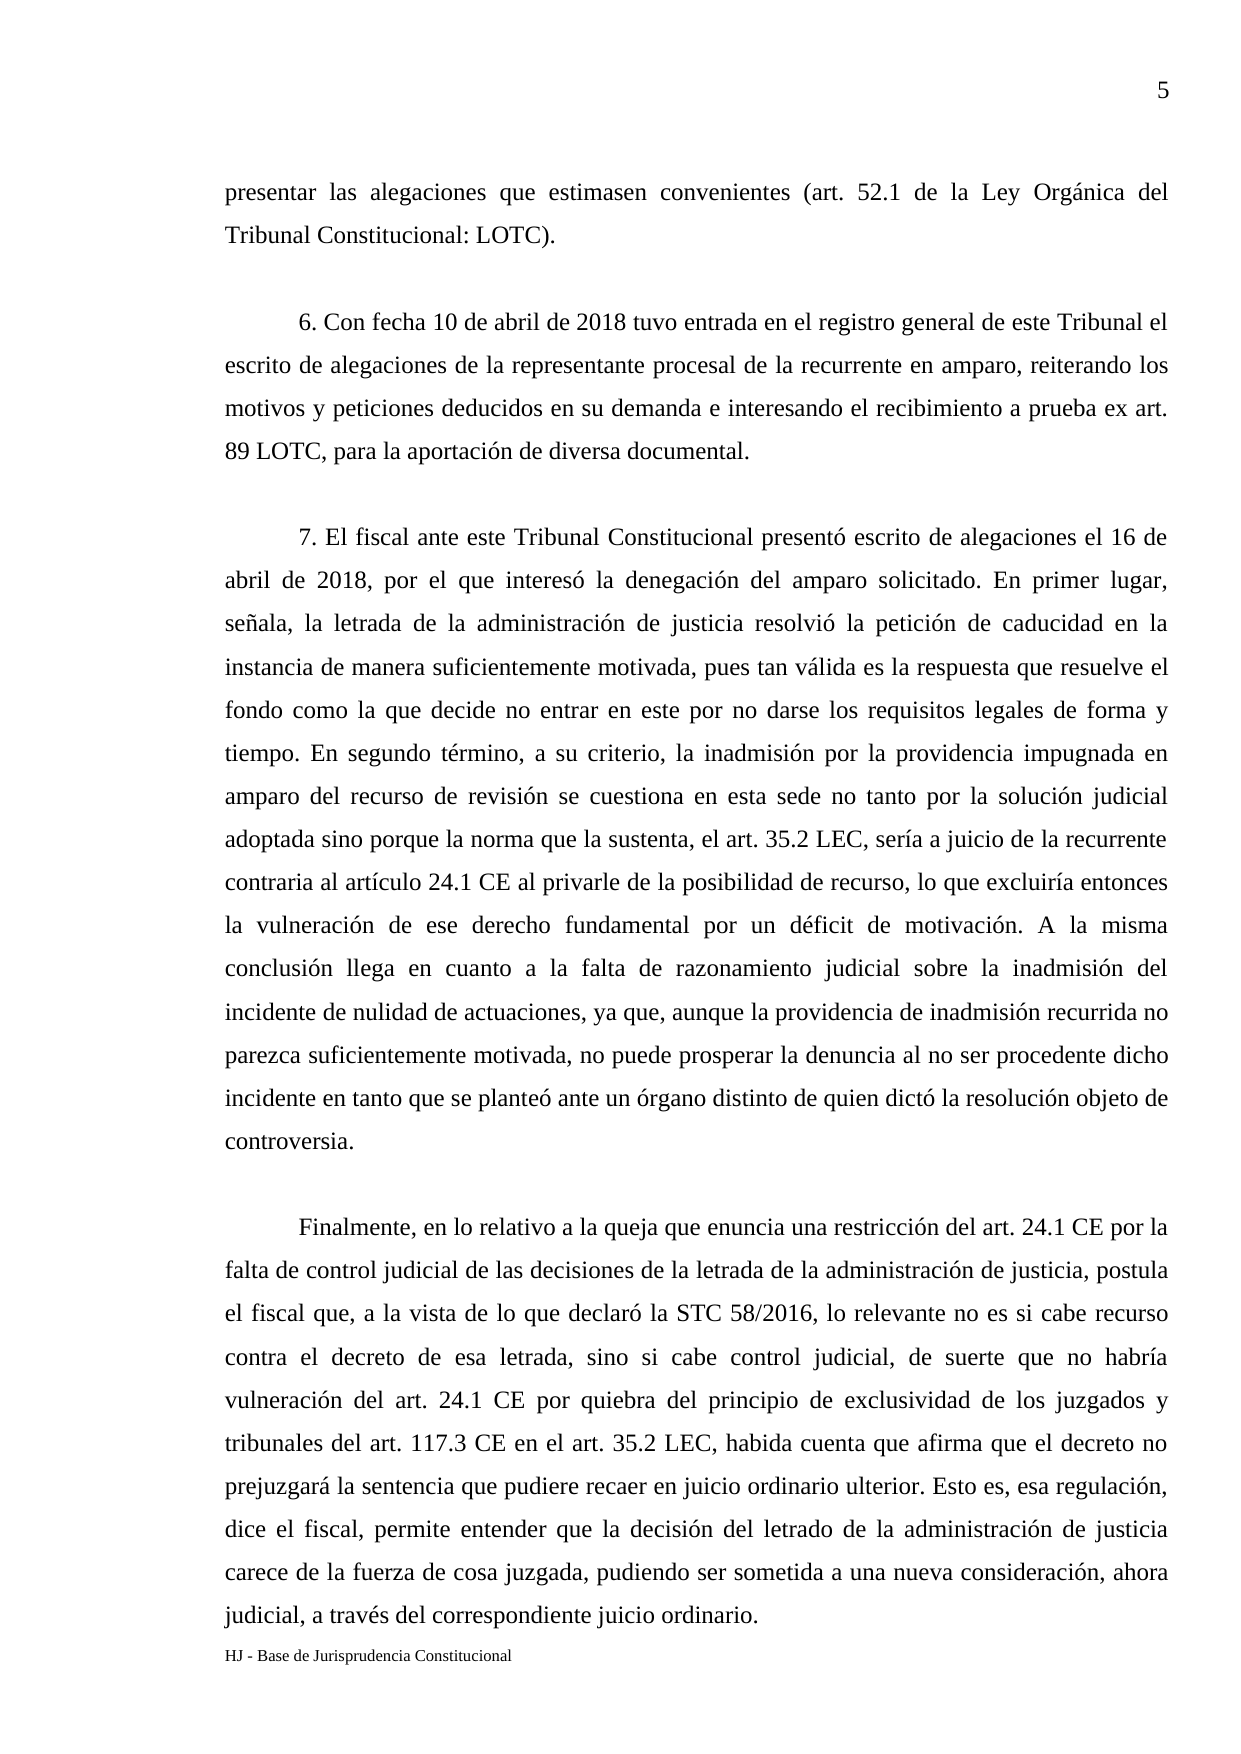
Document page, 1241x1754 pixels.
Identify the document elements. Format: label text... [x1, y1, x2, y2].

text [224, 177, 1169, 249]
text 6. Con fecha 10 de abril de 2018 tuvo entrada en el registro general de este Tribunal el escrito de alegaciones de la representante procesal de la recurrente en amparo, reiterando los motivos y peticiones deducidos en su demanda e interesando el recibimiento a prueba ex art. 89 LOTC, para la aportación de diversa documental. [224, 307, 1169, 465]
text 7. El fiscal ante este Tribunal Constitucional presentó escrito de alegaciones el 16 de abril de 2018, por el que interesó la denegación del amparo solicitado. En primer lugar, señala, la letrada de la administración de justicia resolvió la petición de caducidad en la instancia de manera suficientemente motivada, pues tan válida es la respuesta que resuelve el fondo como la que decide no entrar en este por no darse los requisitos legales de forma y tiempo. En segundo término, a su criterio, la inadmisión por la providencia impugnada en amparo del recurso de revisión se cuestiona en esta sede no tanto por la solución judicial adoptada sino porque la norma que la sustenta, el art. 35.2 LEC, sería a juicio de la recurrente contraria al artículo 24.1 CE al privarle de la posibilidad de recurso, lo que excluiría entonces la vulneración de ese derecho fundamental por un déficit de motivación. A la misma conclusión llega en cuanto a la falta de razonamiento judicial sobre la inadmisión del incidente de nulidad de actuaciones, ya que, aunque la providencia de inadmisión recurrida no parezca suficientemente motivada, no puede prosperar la denuncia al no ser procedente dicho incidente en tanto que se planteó ante un órgano distinto de quien dictó la resolución objeto de controversia. [224, 522, 1169, 1155]
text Finalmente, en lo relativo a la queja que enuncia una restricción del art. 24.1 CE por la falta de control judicial de las decisiones de la letrada de la administración de justicia, postula el fiscal que, a la vista de lo que declaró la STC 58/2016, lo relevante no es si cabe recurso contra el decreto de esa letrada, sino si cabe control judicial, de suerte que no habría vulneración del art. 24.1 CE por quiebra del principio de exclusividad de los juzgados y tribunales del art. 117.3 CE en el art. 35.2 LEC, habida cuenta que afirma que el decreto no prejuzgará la sentencia que pudiere recaer en juicio ordinario ulterior. Esto es, esa regulación, dice el fiscal, permite entender que la decisión del letrado de la administración de justicia carece de la fuerza de cosa juzgada, pudiendo ser sometida a una nueva consideración, ahora judicial, a través del correspondiente juicio ordinario. [224, 1212, 1169, 1629]
